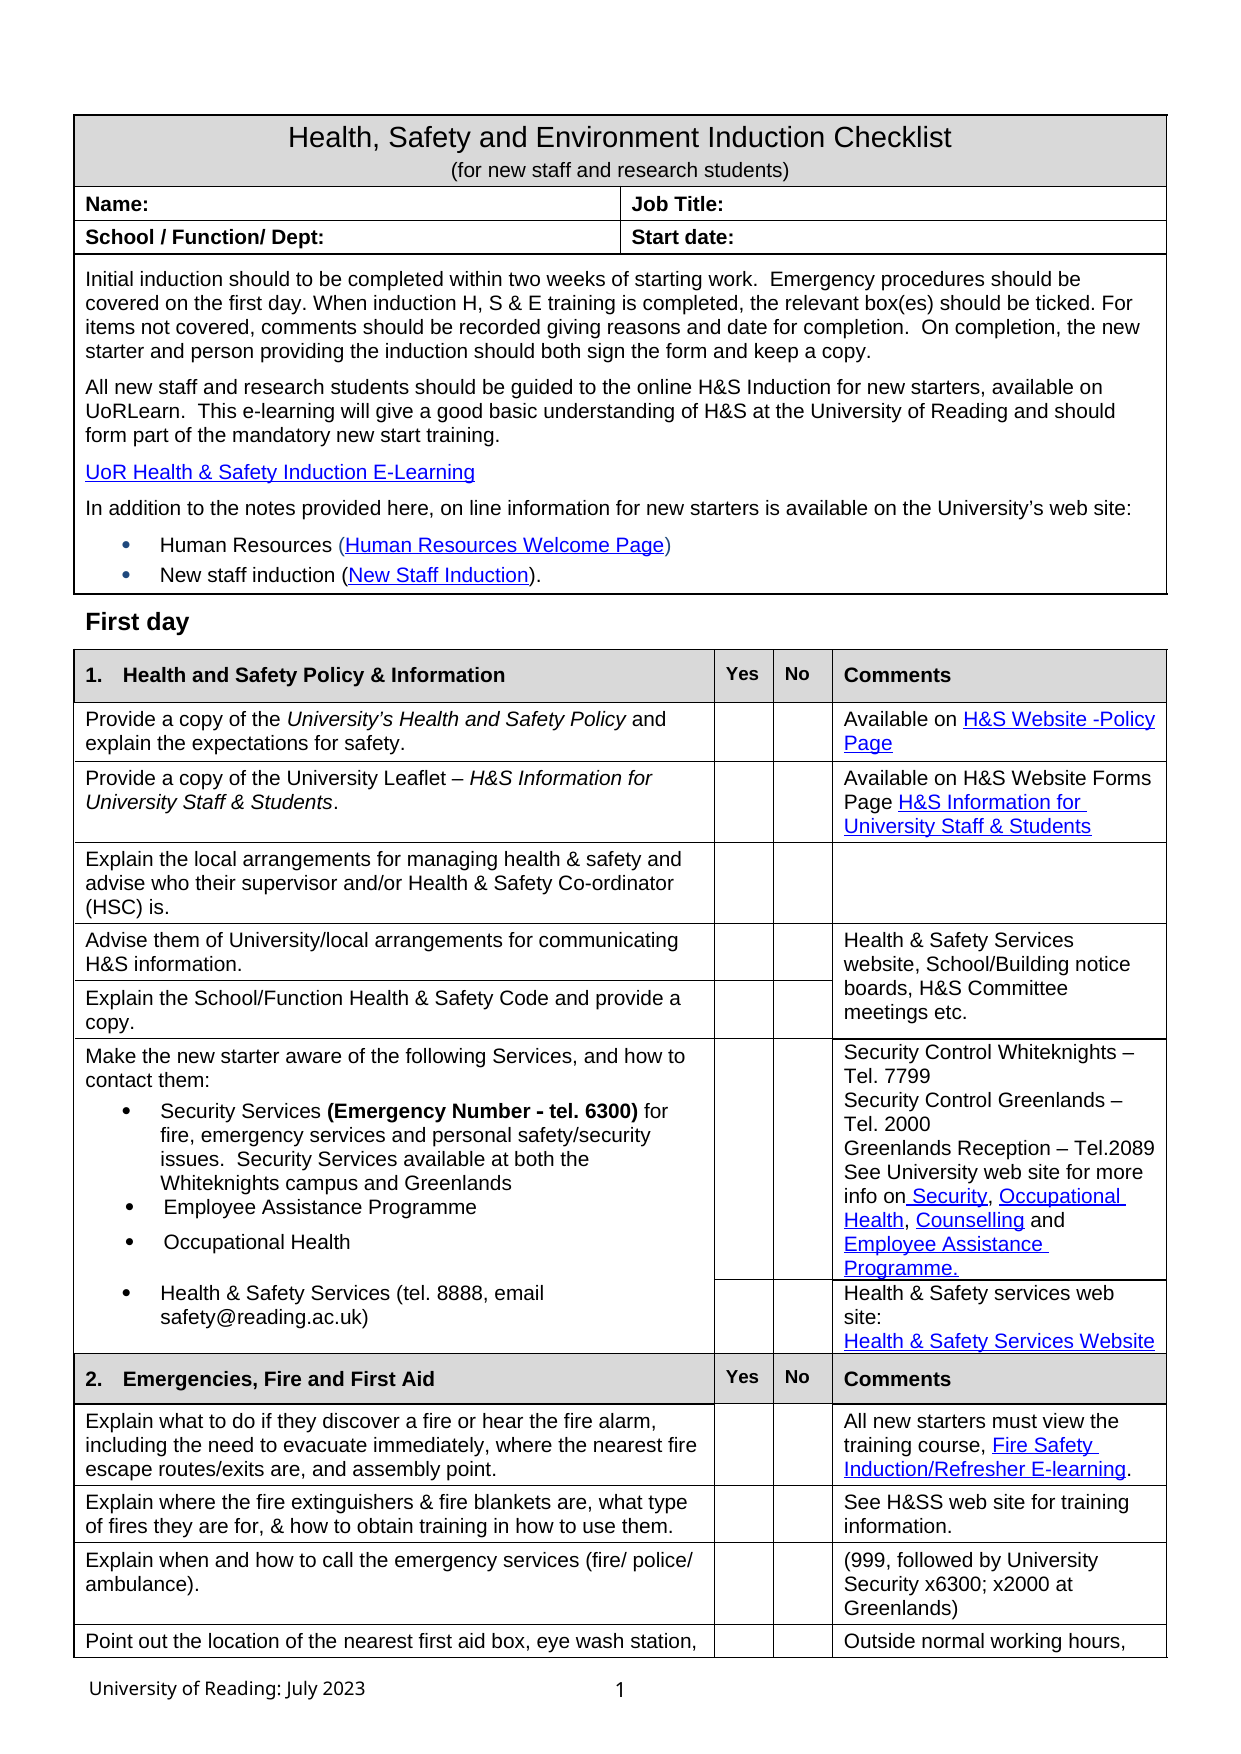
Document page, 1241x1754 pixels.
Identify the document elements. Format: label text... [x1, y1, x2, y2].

table_header Health and Safety Policy & Information [75, 650, 714, 702]
table_cell No [774, 1354, 832, 1403]
table_cell Available on H&S Website -Policy Page [833, 703, 1166, 761]
table_cell Emergencies, Fire and First Aid [75, 1354, 714, 1403]
table_cell [715, 703, 773, 761]
table_cell Provide a copy of the University’s Health and Safety Policy and explain the expectations for safety. [74, 703, 714, 761]
table_cell [774, 703, 832, 761]
table_cell Yes [715, 1354, 773, 1403]
table_cell Health & Safety Services (tel. 8888, email safety@reading.ac.uk) [74, 1279, 714, 1353]
table_cell Explain where the fire extinguishers & fire blankets are, what type of fires they are for, & how to obtain training in how to use them. [75, 1486, 714, 1542]
table_cell [833, 843, 1166, 923]
table_cell Provide a copy of the University Leaflet – H&S Information for University Staff & Students. [74, 762, 714, 842]
table_cell [715, 1543, 773, 1624]
table_cell [715, 1097, 773, 1279]
table_cell Comments [833, 1354, 1166, 1403]
table_cell Make the new starter aware of the following Services, and how to contact them: [74, 1039, 714, 1097]
table_header No [774, 650, 832, 702]
table_cell Security Services (Emergency Number - tel. 6300) for fire, emergency services and personal safety/security issues. Security Services available at both the Whiteknights campus and Greenlands [74, 1097, 714, 1279]
table_header Yes [715, 650, 773, 702]
table_cell [774, 1039, 832, 1097]
table_cell [774, 981, 832, 1038]
table_cell All new starters must view the training course, Fire Safety Induction/Refresher E-learning. [833, 1405, 1166, 1484]
table_cell Explain when and how to call the emergency services (fire/ police/ ambulance). [75, 1543, 714, 1624]
table_header Comments [833, 650, 1166, 702]
table_cell Explain the local arrangements for managing health & safety and advise who their supervisor and/or Health & Safety Co-ordinator (HSC) is. [74, 843, 714, 923]
table_cell [715, 1625, 773, 1657]
table_cell [774, 924, 832, 980]
table_cell [774, 1543, 832, 1624]
table_header Health, Safety and Environment Induction Checklist (for new staff and research students) [75, 116, 1166, 186]
table_cell Available on H&S Website Forms Page H&S Information for University Staff & Students [833, 762, 1166, 842]
table_cell School / Function/ Dept: [75, 221, 620, 253]
table_cell Start date: [621, 221, 1166, 253]
table_cell See H&SS web site for training information. [833, 1486, 1166, 1542]
table_cell [715, 981, 773, 1038]
table_cell (999, followed by University Security x6300; x2000 at Greenlands) [833, 1543, 1166, 1624]
table_cell [774, 762, 832, 842]
table_cell [774, 1486, 832, 1542]
table_cell [715, 924, 773, 980]
table_cell [774, 1625, 832, 1657]
table_cell Security Control Whiteknights – Tel. 7799 Security Control Greenlands – Tel. 2000 Greenlands Reception – Tel.2089 See University web site for more info on Security, Occupational Health, Counselling and Employee Assistance Programme. [833, 1040, 1166, 1279]
table_cell [715, 1404, 773, 1484]
table_cell Health & Safety services web site: Health & Safety Services Website [833, 1281, 1166, 1353]
table_cell [774, 1404, 832, 1484]
table_cell [715, 1486, 773, 1542]
table_cell [774, 1280, 832, 1353]
table_cell [774, 1097, 832, 1279]
table_cell [715, 1280, 773, 1353]
table_cell Explain what to do if they discover a fire or hear the fire alarm, including the need to evacuate immediately, where the nearest fire escape routes/exits are, and assembly point. [75, 1405, 714, 1484]
table_cell [715, 1039, 773, 1097]
table_cell Advise them of University/local arrangements for communicating H&S information. [74, 924, 714, 980]
table_cell [715, 843, 773, 923]
table_cell [715, 762, 773, 842]
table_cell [833, 1625, 1166, 1657]
table_cell [774, 843, 832, 923]
table_cell Health & Safety Services website, School/Building notice boards, H&S Committee meetings etc. [833, 924, 1166, 1038]
table_cell Explain the School/Function Health & Safety Code and provide a copy. [74, 981, 714, 1038]
table_cell Initial induction should to be completed within two weeks of starting work. Emergency procedures should be covered on the first day. When induction H, S & E training is completed, the relevant box(es) should be ticked. For items not covered, comments should be recorded giving reasons and date for completion. On completion, the new starter and person providing the induction should both sign the form and keep a copy. All new staff and research students should be guided to the online H&S Induction for new starters, available on UoRLearn. This e-learning will give a good basic understanding of H&S at the University of Reading and should form part of the mandatory new start training. UoR Health & Safety Induction E-Learning In addition to the notes provided here, on line information for new starters is available on the University’s web site: Human Resources (Human Resources Welcome Page) New staff induction (New Staff Induction). [75, 255, 1166, 593]
table_cell Job Title: [621, 187, 1166, 219]
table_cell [75, 1625, 714, 1657]
table_cell Name: [75, 187, 620, 219]
text First day [85, 607, 1152, 636]
